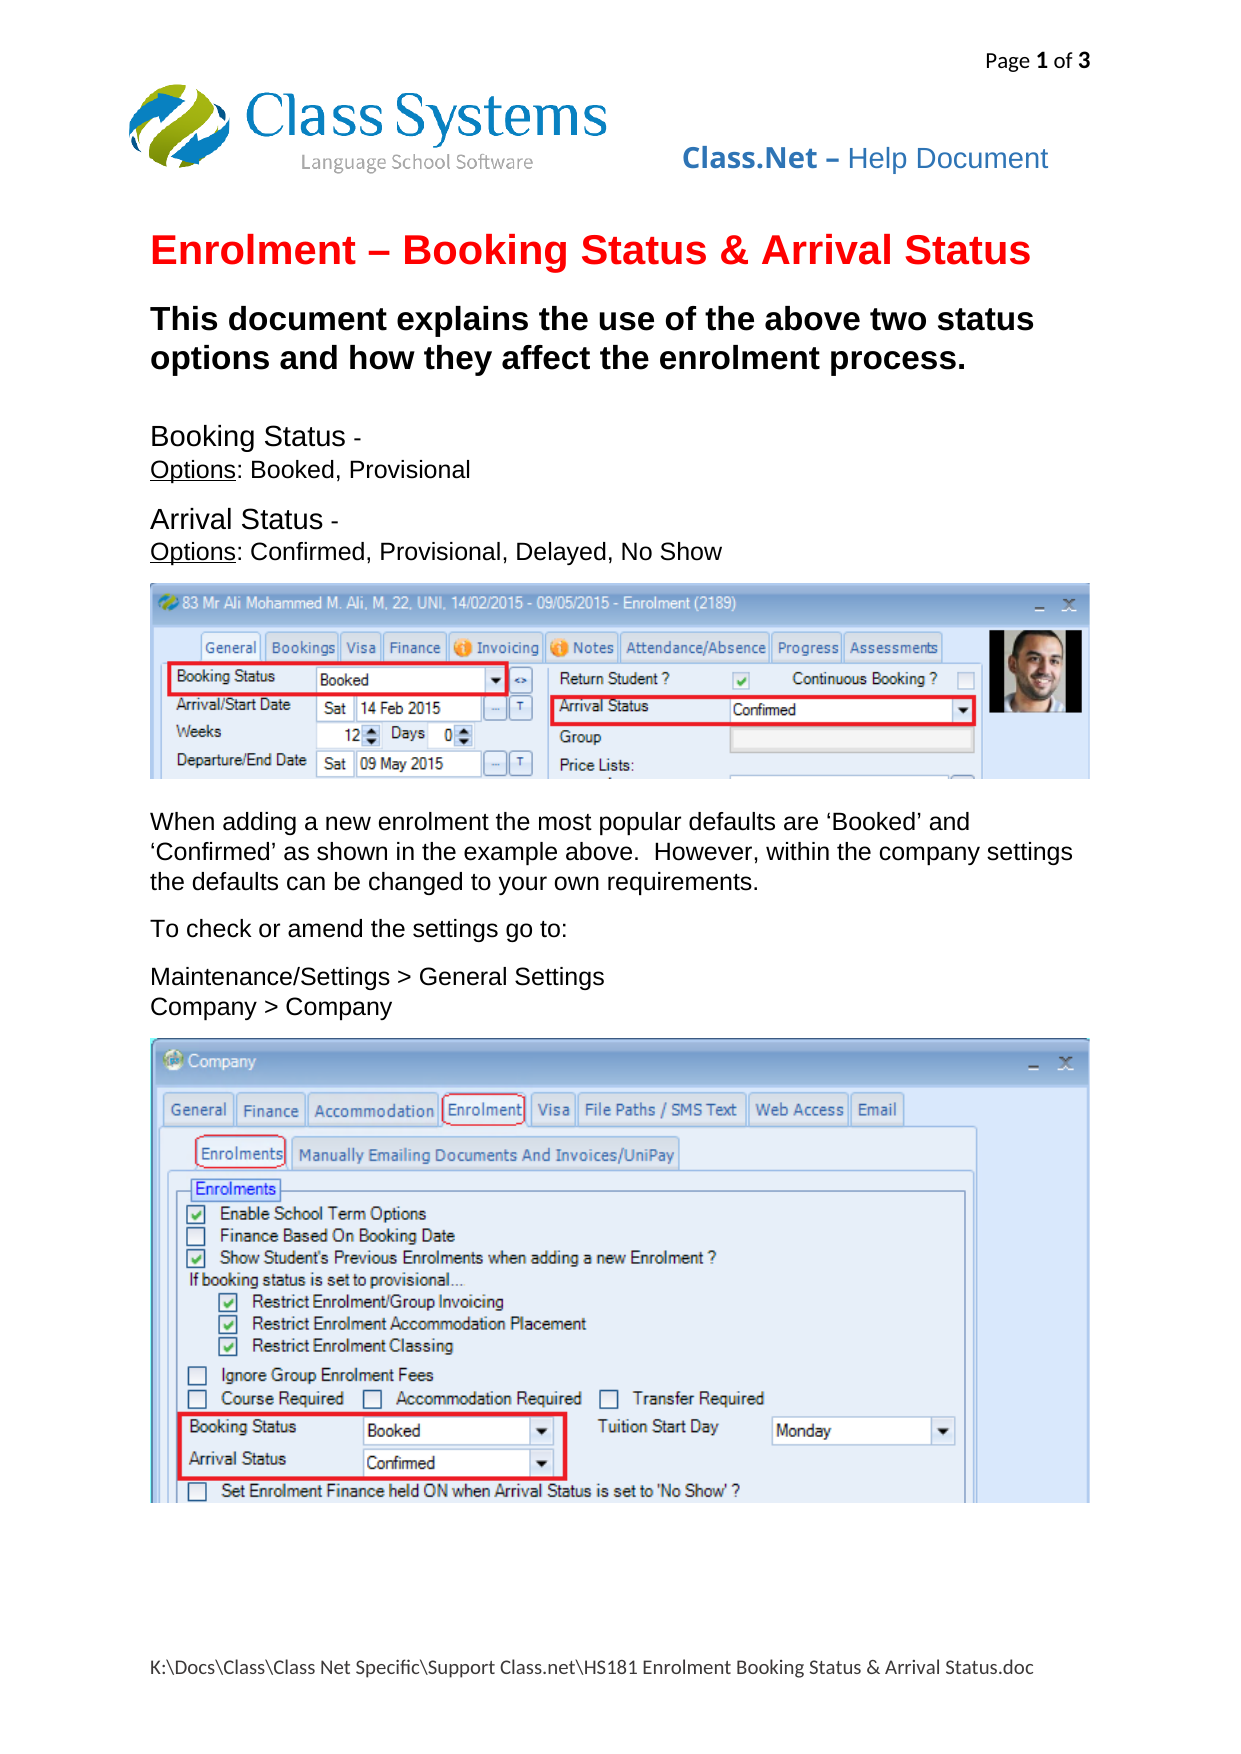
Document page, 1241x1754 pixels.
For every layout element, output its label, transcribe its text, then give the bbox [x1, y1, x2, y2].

text To check or amend the settings go to: [150, 914, 1090, 943]
picture [150, 1038, 1090, 1503]
text This document explains the use of the above two status options and how they affect the enrolment process. [150, 299, 1090, 376]
picture [150, 583, 1090, 779]
text Booking Status - Options: Booked, Provisional [150, 419, 1090, 483]
subtitle Class.Net – Help Document [150, 137, 1090, 177]
text Enrolment – Booking Status & Arrival Status [150, 225, 1090, 273]
text Arrival Status - Options: Confirmed, Provisional, Delayed, No Show [150, 502, 1090, 566]
picture [512, 108, 524, 118]
text Maintenance/Settings > General Settings Company > Company [150, 961, 1090, 1021]
picture [90, 41, 649, 191]
picture [307, 122, 318, 132]
text When adding a new enrolment the most popular defaults are ‘Booked’ and ‘Confirmed’ as shown in the example above. However, within the company settings the defaults can be changed to your own requirements. [150, 806, 1090, 896]
